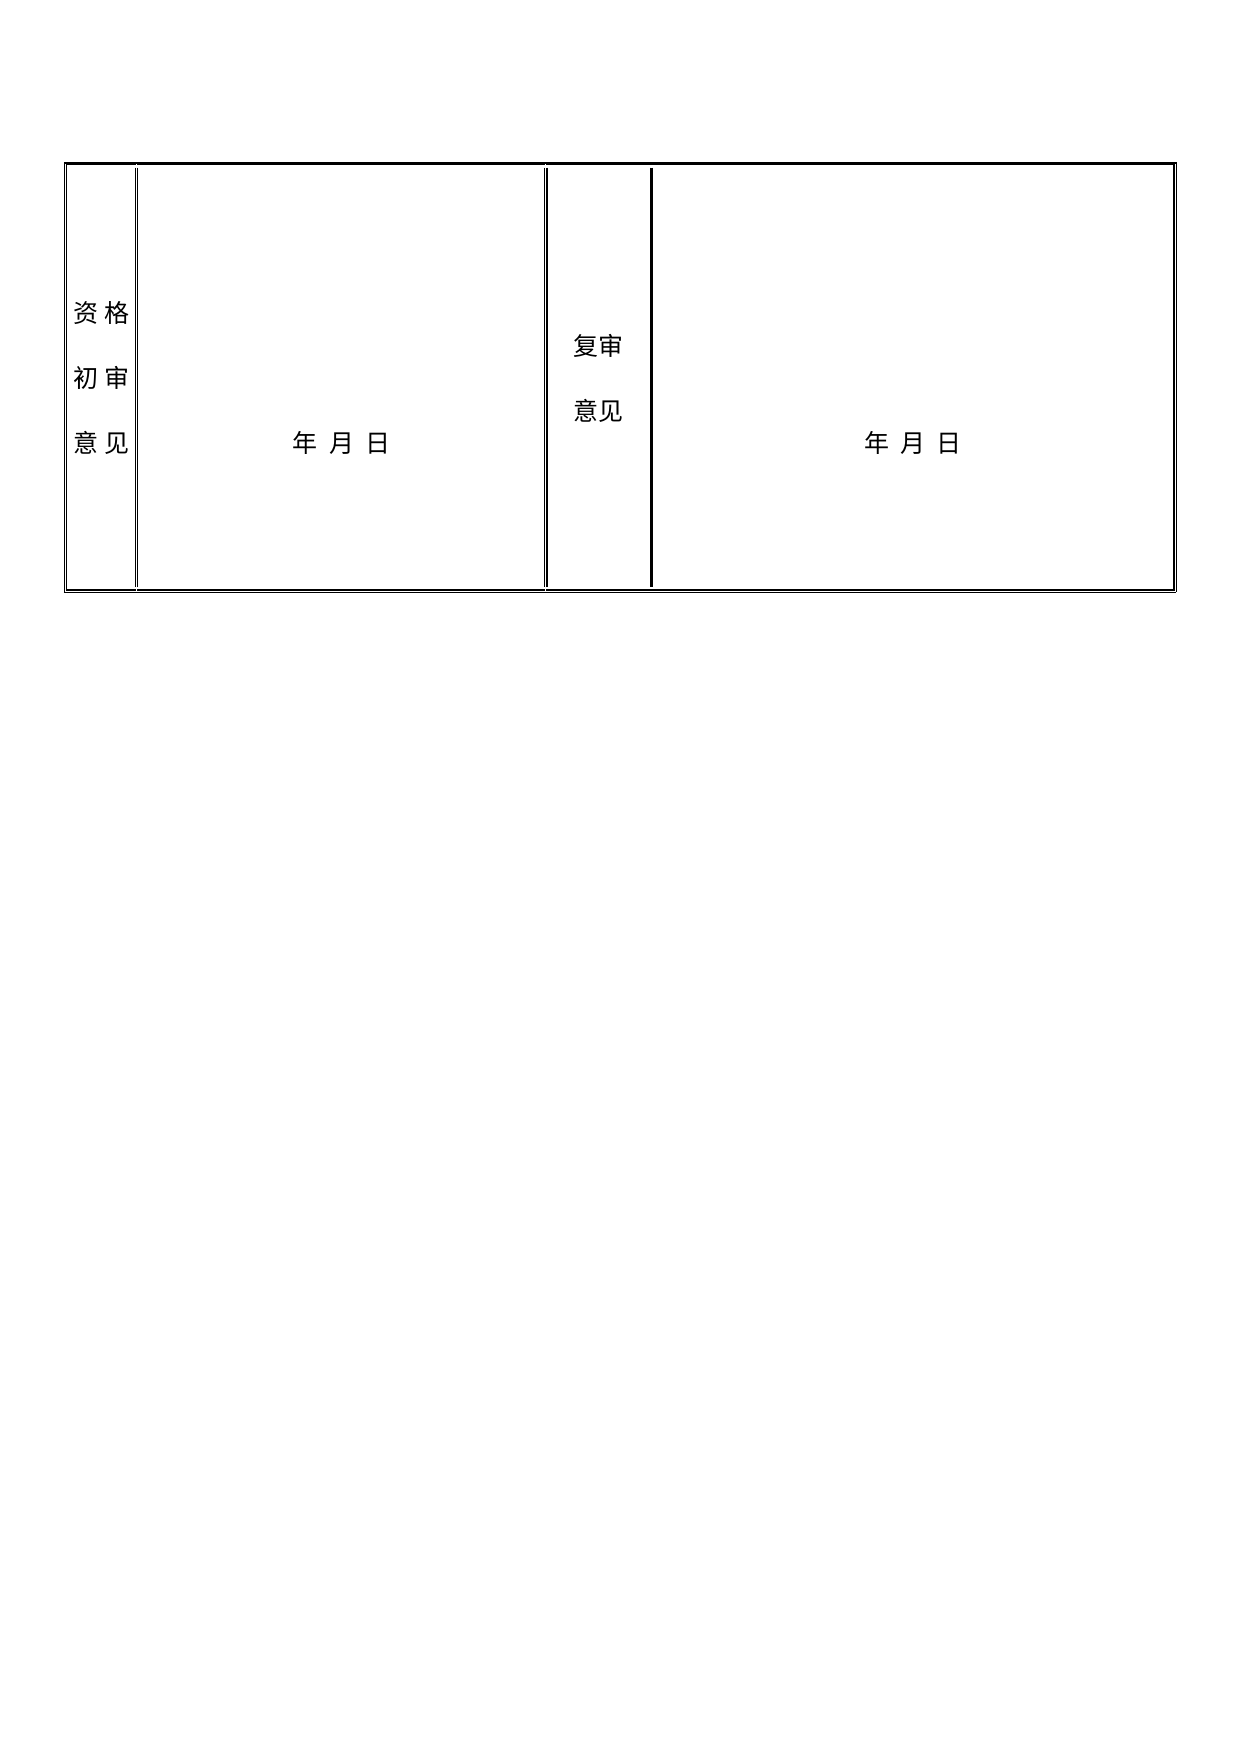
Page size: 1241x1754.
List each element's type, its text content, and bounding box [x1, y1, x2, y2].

table_cell 年 月 日 [137, 164, 546, 589]
table_cell 资 格初 审意 见 [67, 165, 137, 589]
table_cell 复审 意见 [546, 165, 651, 589]
table_cell 年 月 日 [651, 165, 1173, 589]
